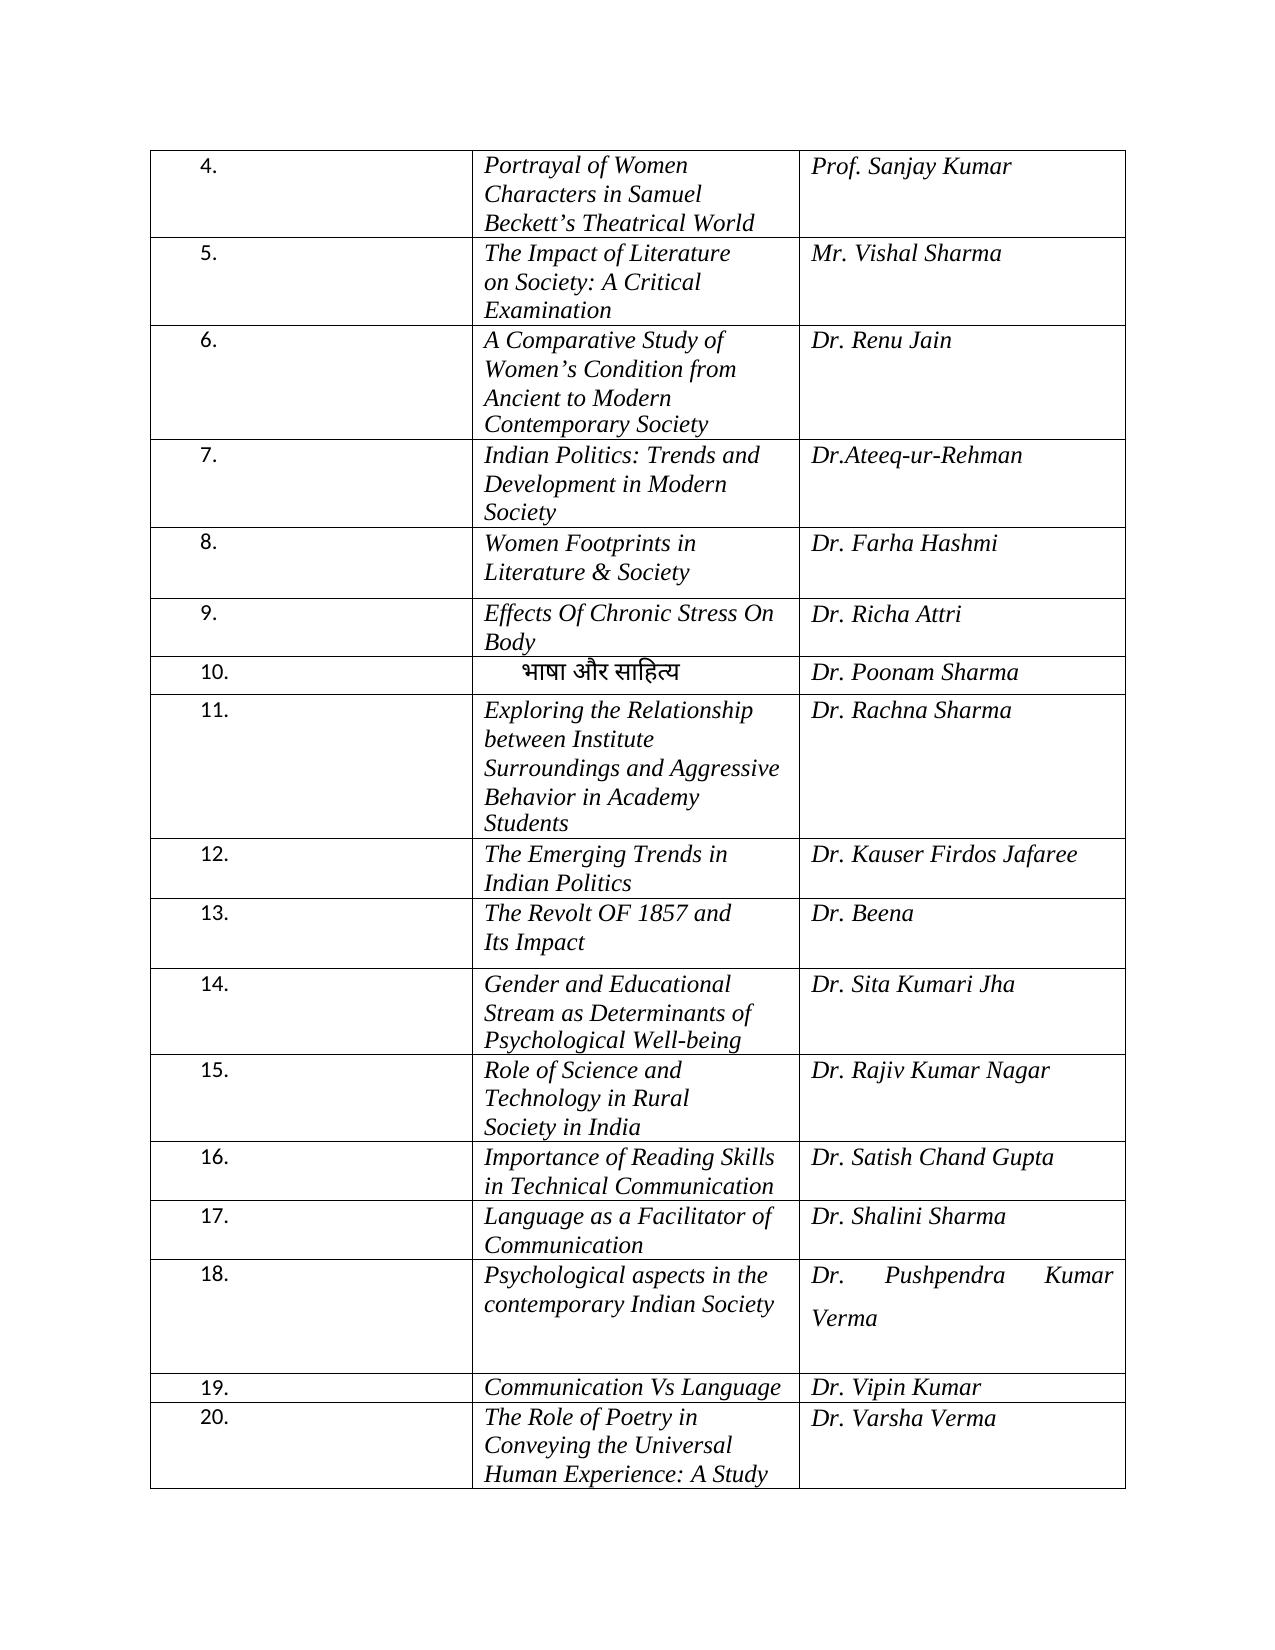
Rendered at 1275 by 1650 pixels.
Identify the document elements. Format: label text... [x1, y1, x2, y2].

table_cell Communication Vs Language [473, 1374, 799, 1402]
table_cell Language as a Facilitator of Communication [473, 1201, 799, 1259]
table_cell 9. [151, 599, 472, 656]
table_cell Dr. Kauser Firdos Jafaree [800, 839, 1125, 897]
table_cell 10. [151, 657, 472, 694]
table_cell 6. [151, 326, 472, 439]
table_cell Dr. Shalini Sharma [800, 1201, 1125, 1259]
table_cell Dr. Richa Attri [800, 599, 1125, 656]
table_cell Dr. Renu Jain [800, 326, 1125, 439]
table_cell 11. [151, 695, 472, 838]
table_cell 7. [151, 440, 472, 527]
table_cell Dr. Vipin Kumar [800, 1374, 1125, 1402]
table_cell Dr. Beena [800, 899, 1125, 968]
table_cell 8. [151, 528, 472, 597]
table_header 4. [151, 151, 472, 237]
table_cell The Impact of Literature on Society: A Critical Examination [473, 238, 799, 324]
table_cell Dr. Poonam Sharma [800, 657, 1125, 694]
table_cell Dr.Ateeq-ur-Rehman [800, 440, 1125, 527]
table_cell 19. [151, 1374, 472, 1402]
table_cell भाषा और साहित्य [473, 657, 799, 694]
table_cell The Emerging Trends in Indian Politics [473, 839, 799, 897]
table_cell 17. [151, 1201, 472, 1259]
table_cell 18. [151, 1260, 472, 1372]
table_cell 15. [151, 1055, 472, 1141]
table_header Prof. Sanjay Kumar [800, 151, 1125, 237]
table_cell 12. [151, 839, 472, 897]
table_cell The Role of Poetry in Conveying the Universal Human Experience: A Study [473, 1403, 799, 1488]
table_cell Gender and Educational Stream as Determinants of Psychological Well-being [473, 969, 799, 1054]
table_cell Indian Politics: Trends and Development in Modern Society [473, 440, 799, 527]
table_cell Dr. Satish Chand Gupta [800, 1142, 1125, 1200]
table_cell Exploring the Relationship between Institute Surroundings and Aggressive Behavior in Academy Students [473, 695, 799, 838]
table_cell A Comparative Study of Women’s Condition from Ancient to Modern Contemporary Society [473, 326, 799, 439]
table_cell Mr. Vishal Sharma [800, 238, 1125, 324]
table_cell Dr. Sita Kumari Jha [800, 969, 1125, 1054]
table_cell The Revolt OF 1857 and Its Impact [473, 899, 799, 968]
table_cell Role of Science and Technology in Rural Society in India [473, 1055, 799, 1141]
table_cell Dr. Pushpendra Kumar Verma [800, 1260, 1125, 1372]
table_cell 5. [151, 238, 472, 324]
table_cell Dr. Farha Hashmi [800, 528, 1125, 597]
table_cell Women Footprints in Literature & Society [473, 528, 799, 597]
table_cell Dr. Varsha Verma [800, 1403, 1125, 1488]
table_cell Psychological aspects in the contemporary Indian Society [473, 1260, 799, 1372]
table_cell Importance of Reading Skills in Technical Communication [473, 1142, 799, 1200]
table_cell Dr. Rajiv Kumar Nagar [800, 1055, 1125, 1141]
table_cell 16. [151, 1142, 472, 1200]
table_header Portrayal of Women Characters in Samuel Beckett’s Theatrical World [473, 151, 799, 237]
table_cell 14. [151, 969, 472, 1054]
table_cell Dr. Rachna Sharma [800, 695, 1125, 838]
table_cell 13. [151, 899, 472, 968]
table_cell 20. [151, 1403, 472, 1488]
table_cell Effects Of Chronic Stress On Body [473, 599, 799, 656]
